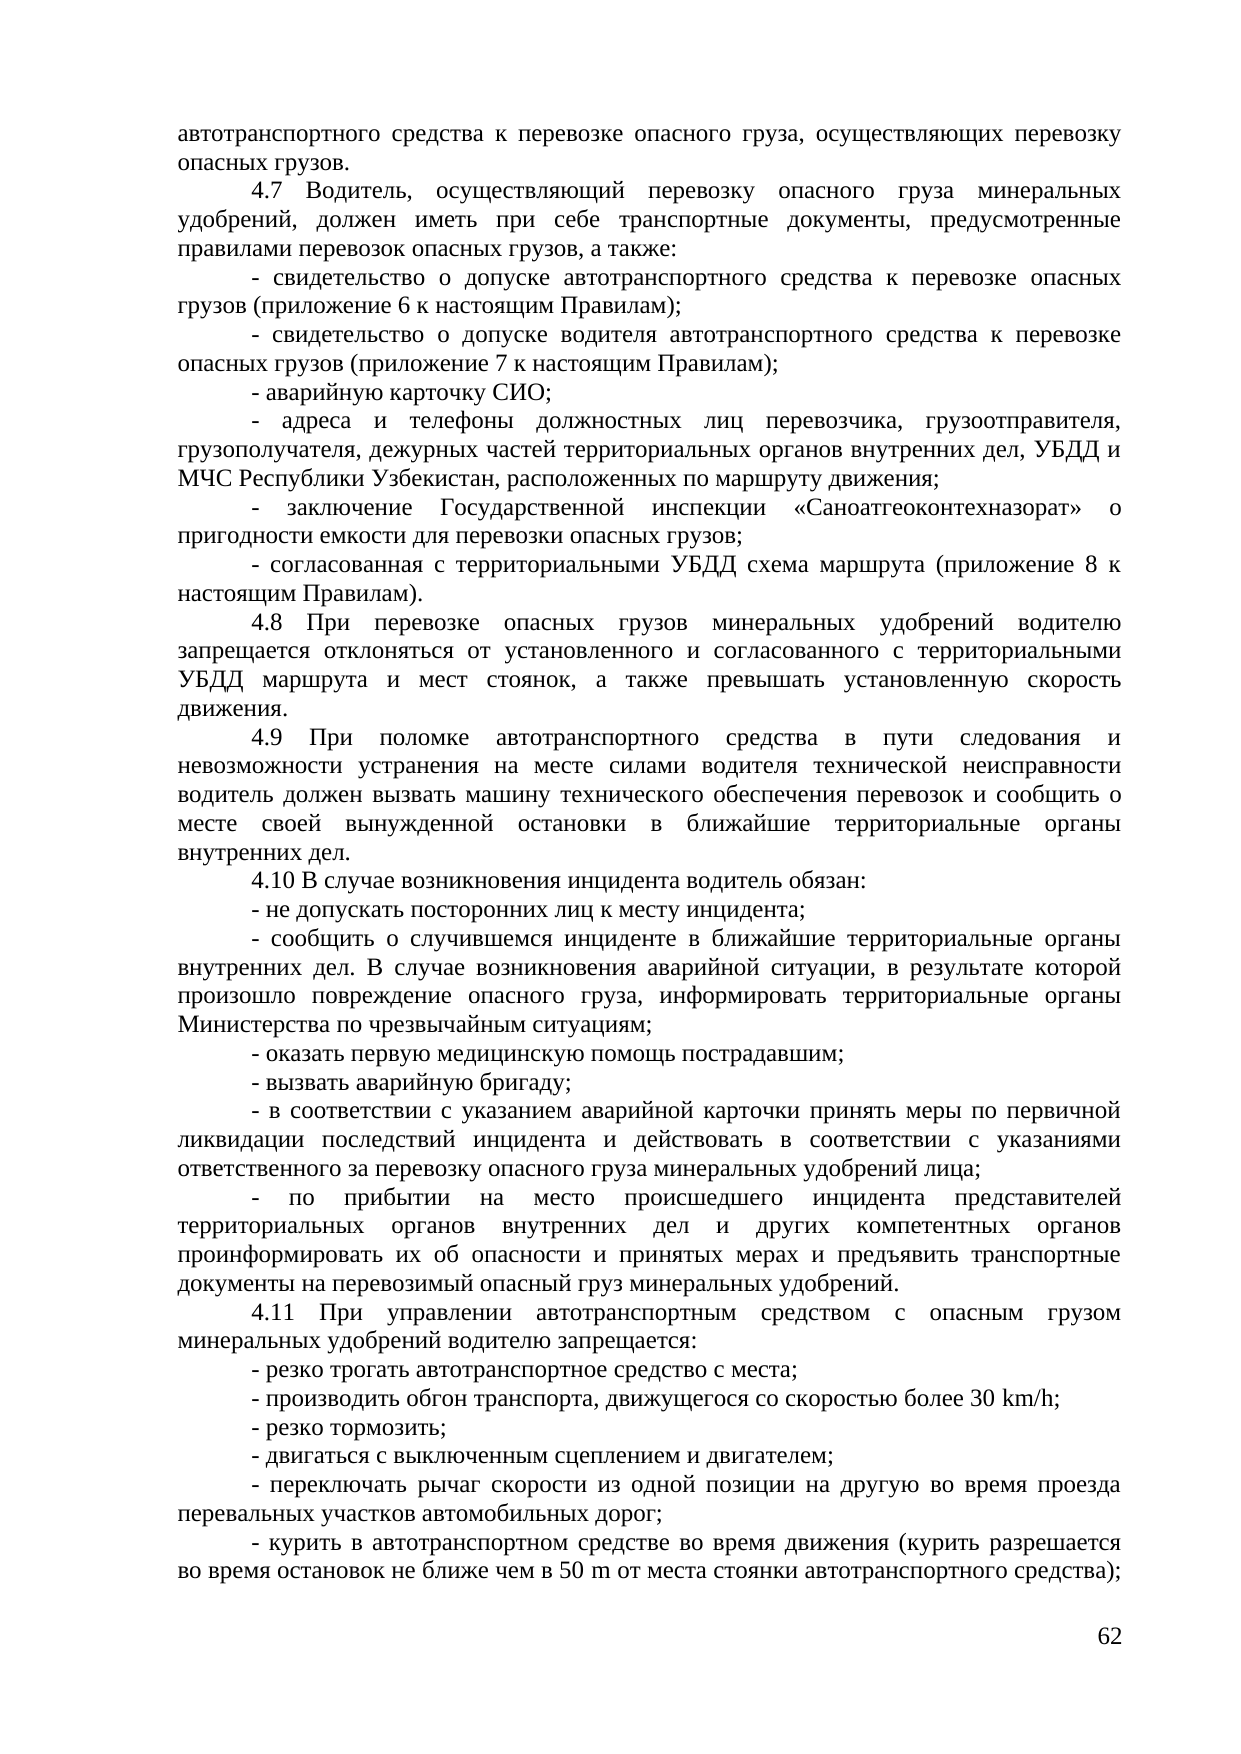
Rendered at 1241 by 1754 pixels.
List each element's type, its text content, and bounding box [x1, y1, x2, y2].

text - вызвать аварийную бригаду; [177, 1067, 1122, 1096]
text 4.9 При поломке автотранспортного средства в пути следования и невозможности устранения на месте силами водителя технической неисправности водитель должен вызвать машину технического обеспечения перевозок и сообщить о месте своей вынужденной остановки в ближайшие территориальные органы внутренних дел. [177, 722, 1122, 866]
text - резко трогать автотранспортное средство с места; [177, 1354, 1122, 1383]
text - адреса и телефоны должностных лиц перевозчика, грузоотправителя, грузополучателя, дежурных частей территориальных органов внутренних дел, УБДД и МЧС Республики Узбекистан, расположенных по маршруту движения; [177, 406, 1122, 492]
text - резко тормозить; [177, 1412, 1122, 1441]
text - свидетельство о допуске водителя автотранспортного средства к перевозке опасных грузов (приложение 7 к настоящим Правилам); [177, 319, 1122, 377]
text 4.10 В случае возникновения инцидента водитель обязан: [177, 866, 1122, 894]
text 4.8 При перевозке опасных грузов минеральных удобрений водителю запрещается отклоняться от установленного и согласованного с территориальными УБДД маршрута и мест стоянок, а также превышать установленную скорость движения. [177, 607, 1122, 722]
text - аварийную карточку СИО; [177, 377, 1122, 406]
text 4.11 При управлении автотранспортным средством с опасным грузом минеральных удобрений водителю запрещается: [177, 1297, 1122, 1354]
text 4.7 Водитель, осуществляющий перевозку опасного груза минеральных удобрений, должен иметь при себе транспортные документы, предусмотренные правилами перевозок опасных грузов, а также: [177, 176, 1122, 262]
text - оказать первую медицинскую помощь пострадавшим; [177, 1038, 1122, 1067]
text - курить в автотранспортном средстве во время движения (курить разрешается во время остановок не ближе чем в 50 m от места стоянки автотранспортного средства); [177, 1527, 1122, 1615]
text - не допускать посторонних лиц к месту инцидента; [177, 894, 1122, 923]
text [177, 118, 1122, 176]
text - переключать рычаг скорости из одной позиции на другую во время проезда перевальных участков автомобильных дорог; [177, 1469, 1122, 1527]
text - сообщить о случившемся инциденте в ближайшие территориальные органы внутренних дел. В случае возникновения аварийной ситуации, в результате которой произошло повреждение опасного груза, информировать территориальные органы Министерства по чрезвычайным ситуациям; [177, 923, 1122, 1038]
text - по прибытии на место происшедшего инцидента представителей территориальных органов внутренних дел и других компетентных органов проинформировать их об опасности и принятых мерах и предъявить транспортные документы на перевозимый опасный груз минеральных удобрений. [177, 1182, 1122, 1297]
text - согласованная с территориальными УБДД схема маршрута (приложение 8 к настоящим Правилам). [177, 549, 1122, 607]
text - производить обгон транспорта, движущегося со скоростью более 30 km/h; [177, 1383, 1122, 1412]
text - заключение Государственной инспекции «Саноатгеоконтехназорат» о пригодности емкости для перевозки опасных грузов; [177, 492, 1122, 549]
text - двигаться с выключенным сцеплением и двигателем; [177, 1441, 1122, 1469]
text - в соответствии с указанием аварийной карточки принять меры по первичной ликвидации последствий инцидента и действовать в соответствии с указаниями ответственного за перевозку опасного груза минеральных удобрений лица; [177, 1096, 1122, 1182]
text - свидетельство о допуске автотранспортного средства к перевозке опасных грузов (приложение 6 к настоящим Правилам); [177, 262, 1122, 319]
